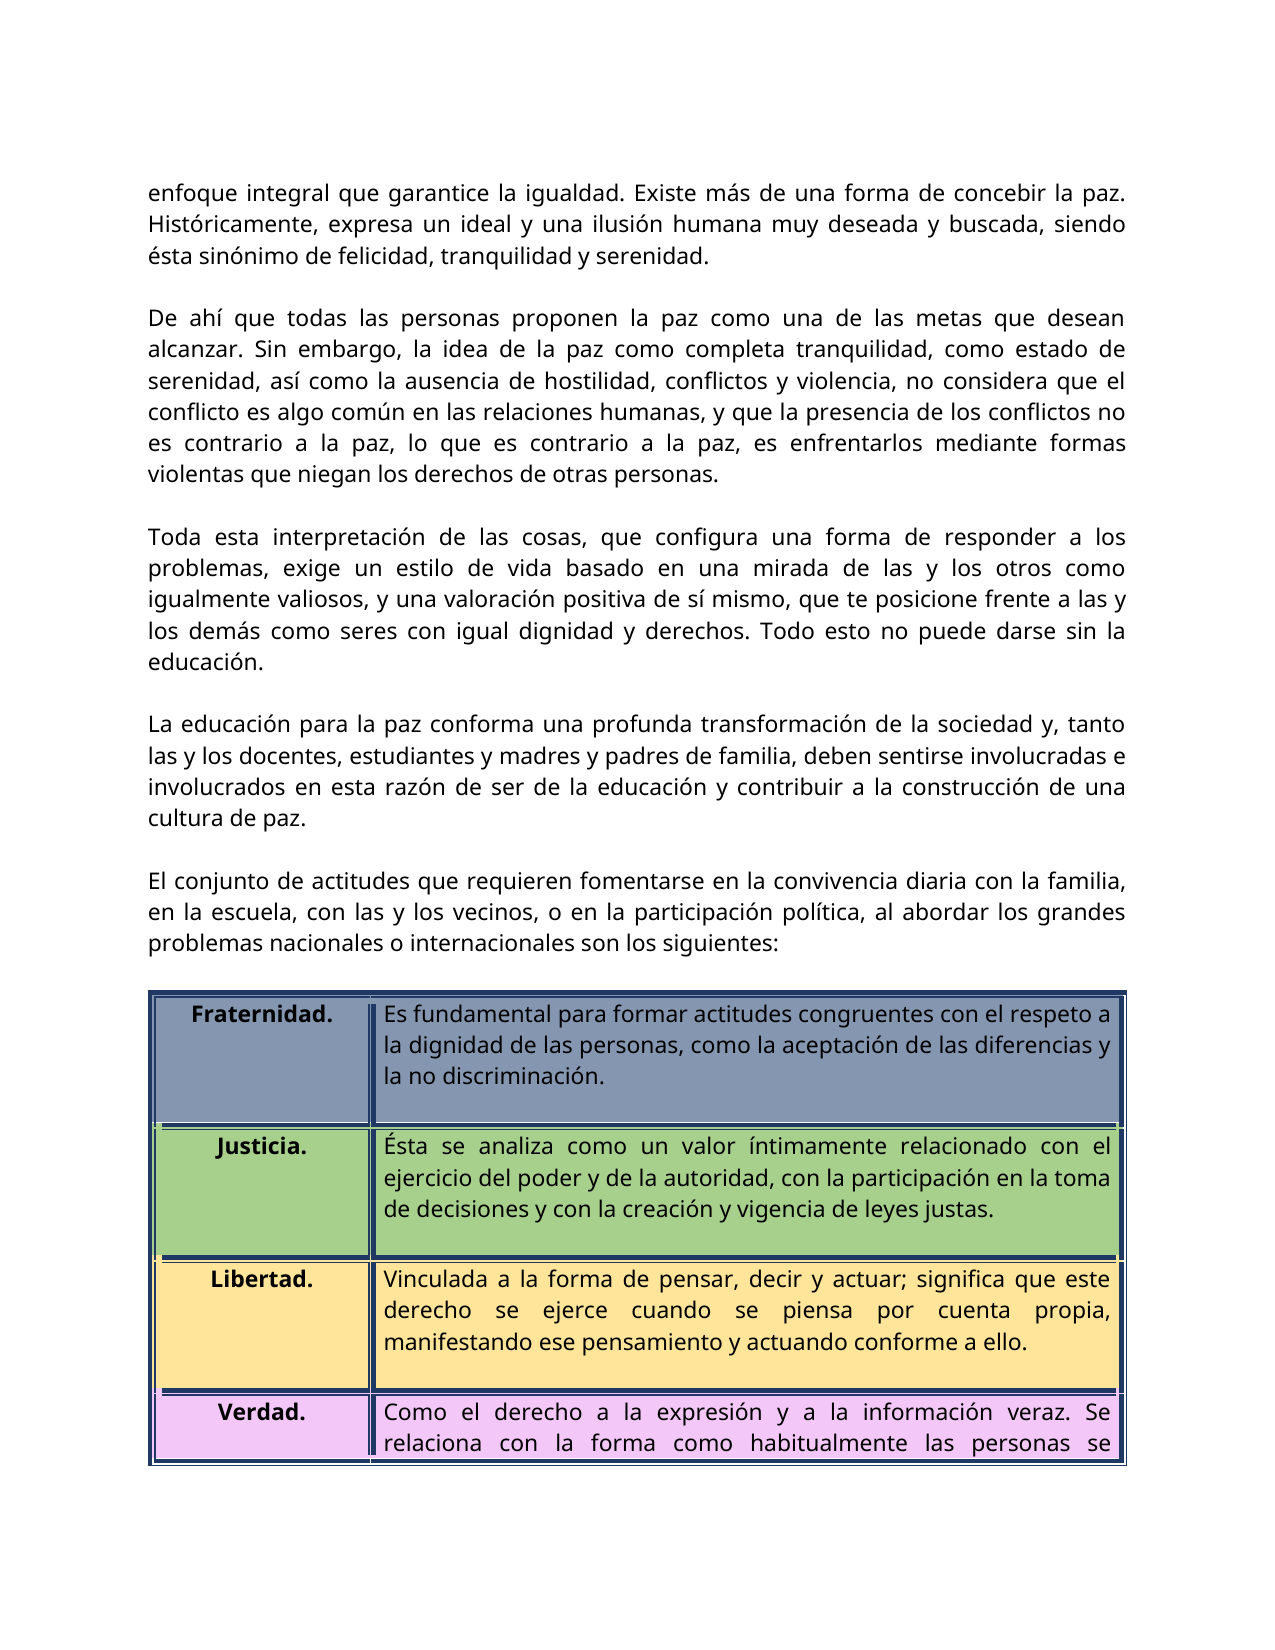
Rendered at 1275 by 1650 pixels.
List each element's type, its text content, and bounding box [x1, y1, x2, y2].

text De ahí que todas las personas proponen la paz como una de las metas que desean alcanzar. Sin embargo, la idea de la paz como completa tranquilidad, como estado de serenidad, así como la ausencia de hostilidad, conflictos y violencia, no considera que el conflicto es algo común en las relaciones humanas, y que la presencia de los conflictos no es contrario a la paz, lo que es contrario a la paz, es enfrentarlos mediante formas violentas que niegan los derechos de otras personas. [148, 302, 1127, 490]
table_cell Justicia. [152, 1123, 372, 1255]
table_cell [372, 1388, 1123, 1458]
table_header Fraternidad. [152, 995, 372, 1122]
text Toda esta interpretación de las cosas, que configura una forma de responder a los problemas, exige un estilo de vida basado en una mirada de las y los otros como igualmente valiosos, y una valoración positiva de sí mismo, que te posicione frente a las y los demás como seres con igual dignidad y derechos. Todo esto no puede darse sin la educación. [148, 521, 1127, 677]
table_cell Verdad. [152, 1388, 372, 1458]
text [148, 177, 1127, 271]
table_header Es fundamental para formar actitudes congruentes con el respeto a la dignidad de las personas, como la aceptación de las diferencias y la no discriminación. [372, 998, 1119, 1122]
text La educación para la paz conforma una profunda transformación de la sociedad y, tanto las y los docentes, estudiantes y madres y padres de familia, deben sentirse involucradas e involucrados en esta razón de ser de la educación y contribuir a la construcción de una cultura de paz. [148, 708, 1127, 833]
table_cell Ésta se analiza como un valor íntimamente relacionado con el ejercicio del poder y de la autoridad, con la participación en la toma de decisiones y con la creación y vigencia de leyes justas. [372, 1123, 1123, 1255]
table_cell Libertad. [152, 1255, 372, 1388]
text El conjunto de actitudes que requieren fomentarse en la convivencia diaria con la familia, en la escuela, con las y los vecinos, o en la participación política, al abordar los grandes problemas nacionales o internacionales son los siguientes: [148, 865, 1127, 958]
table_cell Vinculada a la forma de pensar, decir y actuar; significa que este derecho se ejerce cuando se piensa por cuenta propia, manifestando ese pensamiento y actuando conforme a ello. [372, 1255, 1123, 1388]
